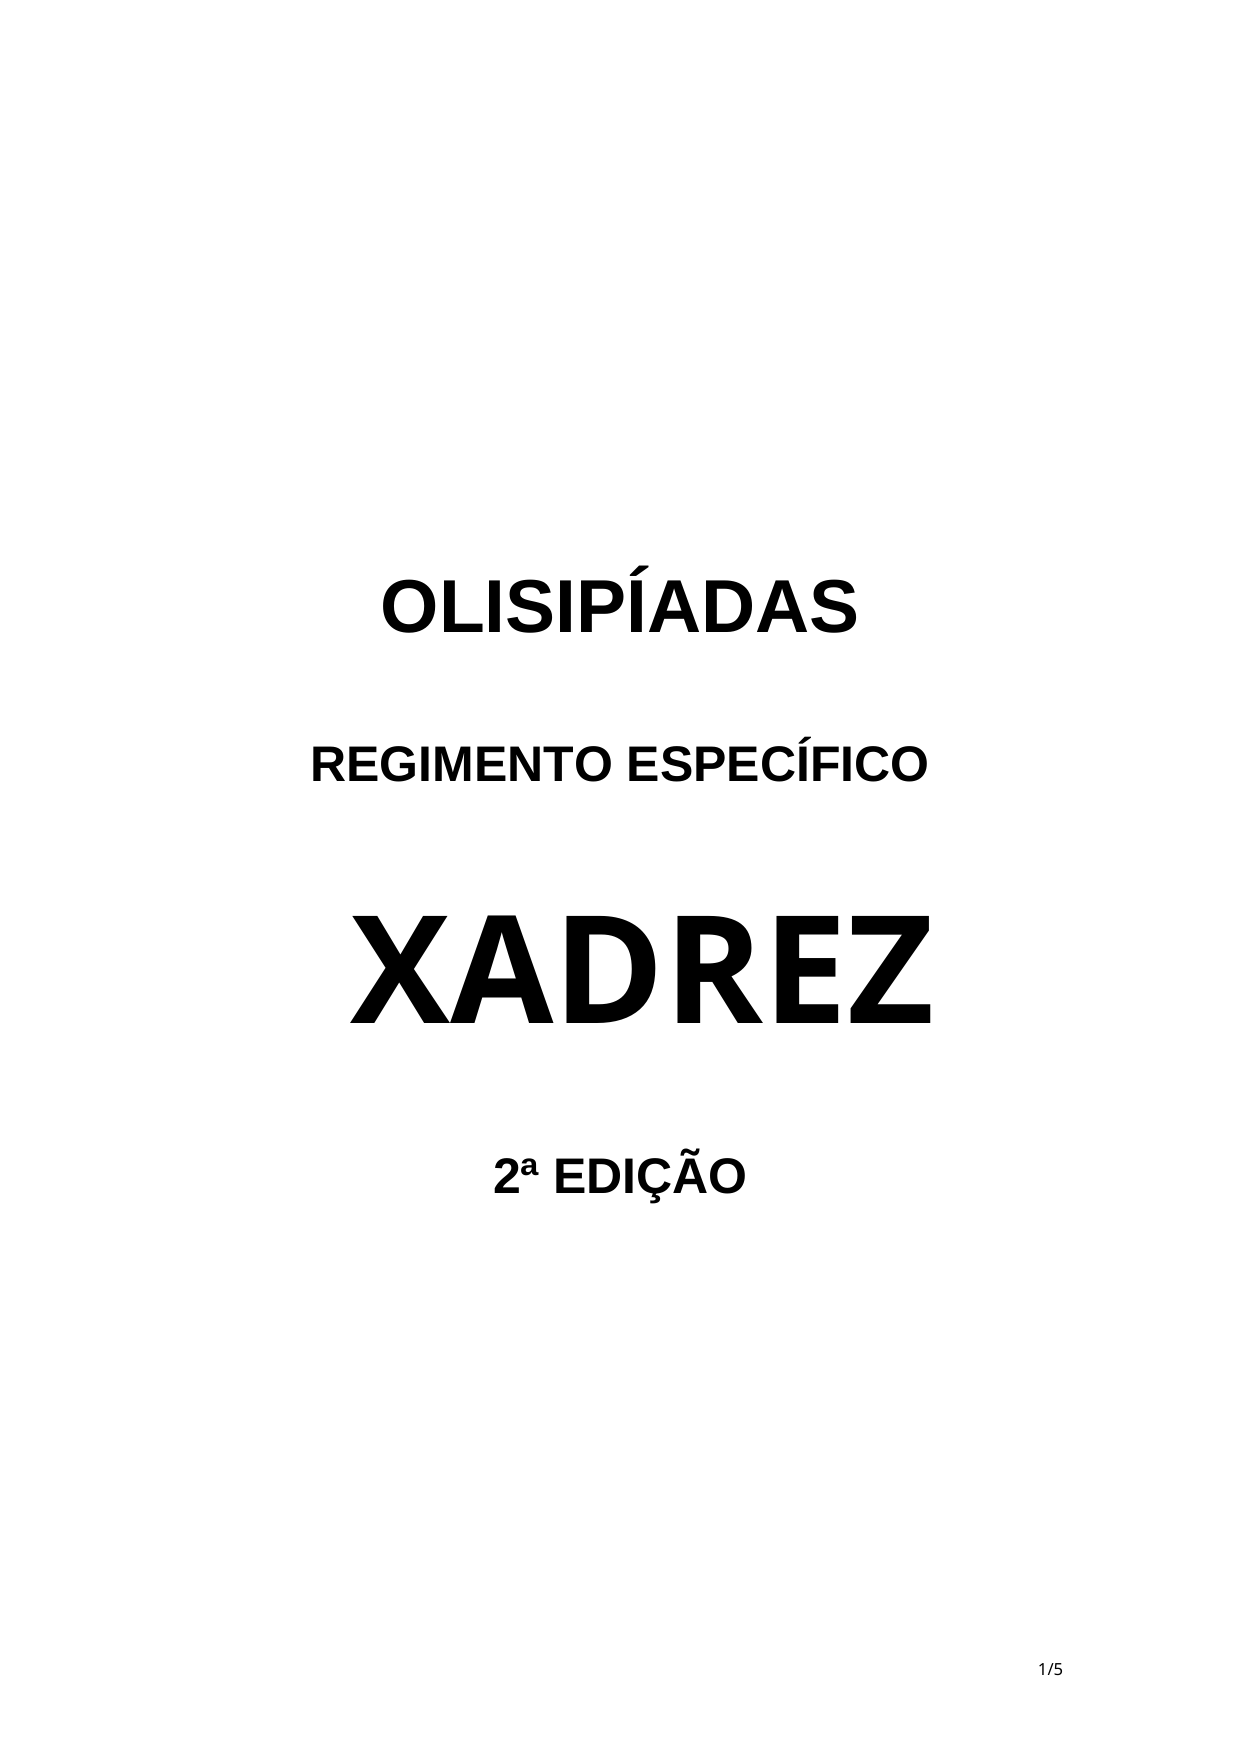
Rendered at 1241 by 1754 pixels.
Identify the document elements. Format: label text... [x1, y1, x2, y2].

text REGIMENTO ESPECÍFICO [177, 734, 1063, 792]
text 2ª EDIÇÃO [177, 1147, 1063, 1204]
text XADREZ [177, 863, 1107, 1068]
text OLISIPÍADAS [177, 562, 1063, 648]
